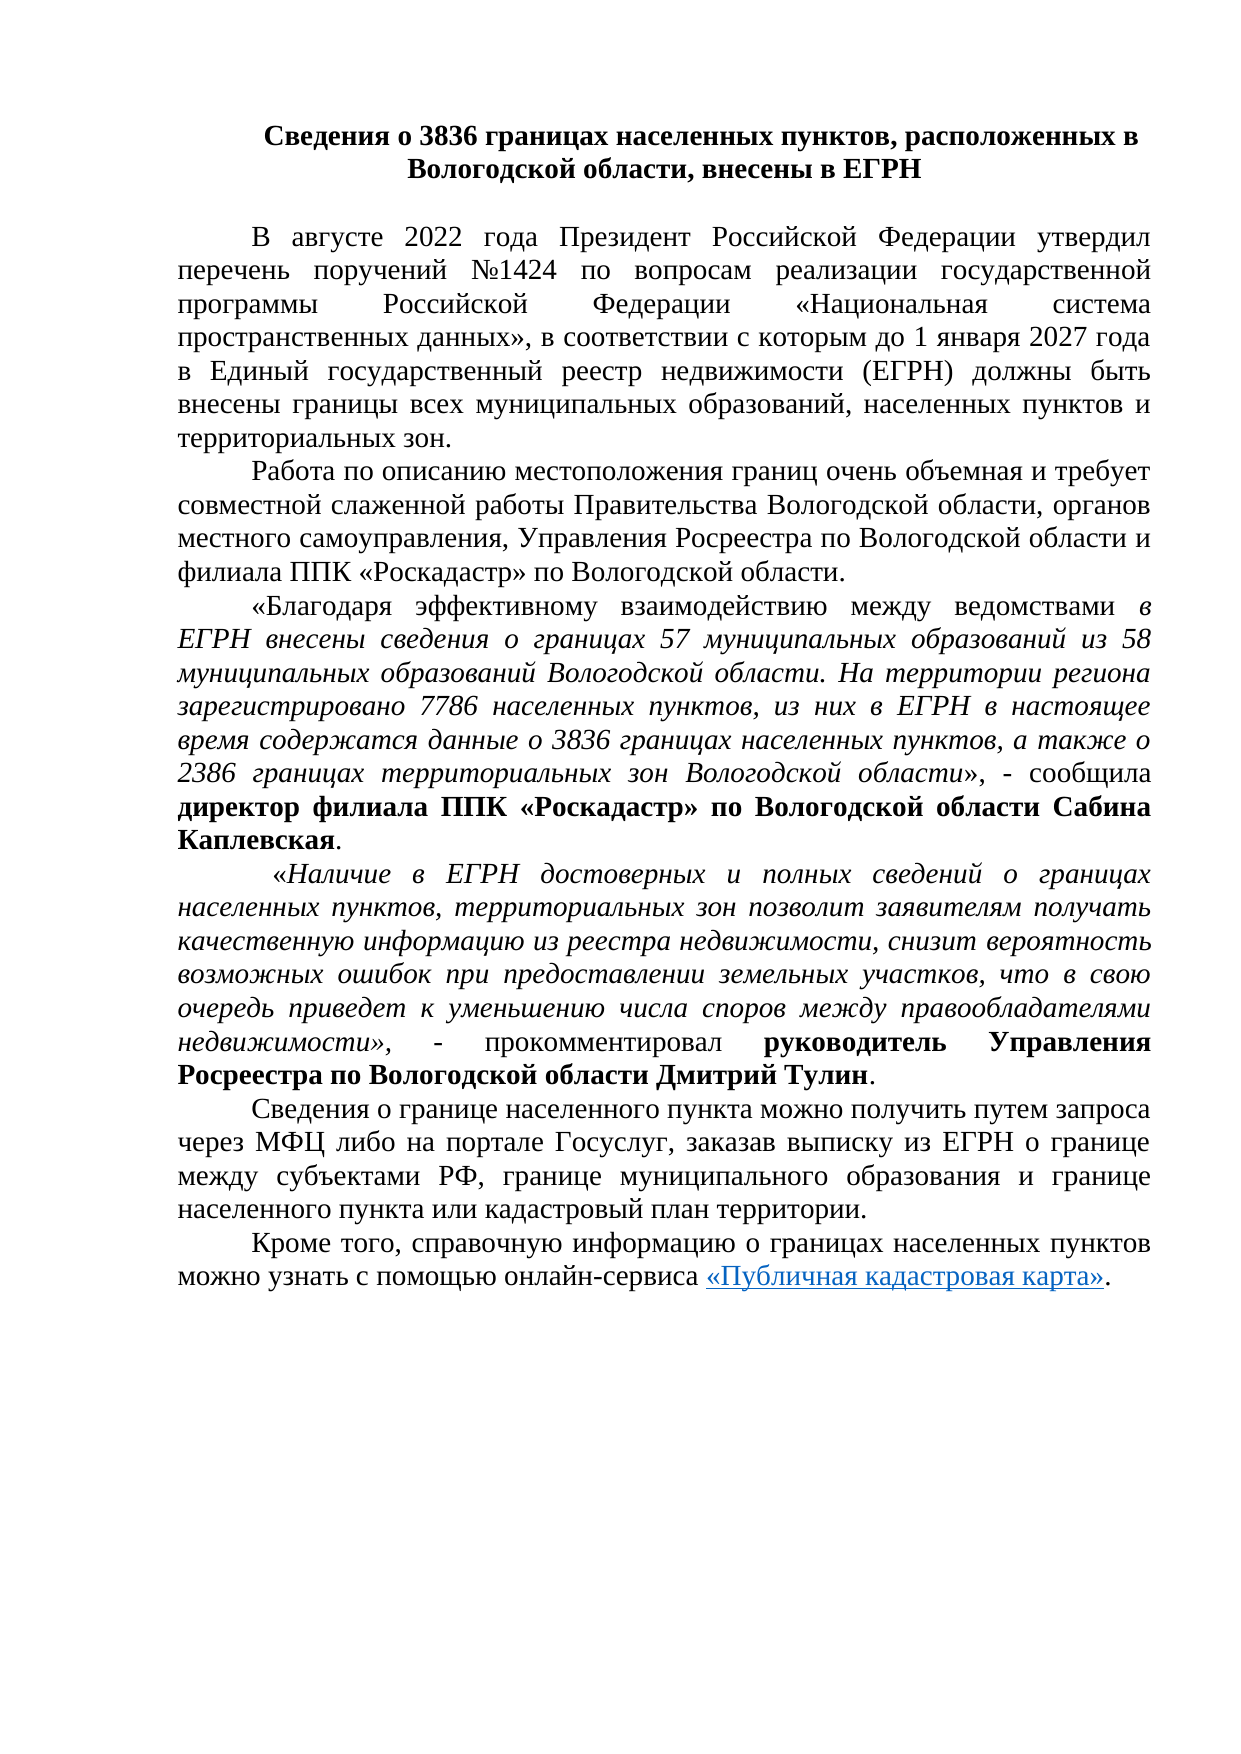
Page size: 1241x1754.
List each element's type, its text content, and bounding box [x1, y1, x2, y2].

text Сведения о 3836 границах населенных пунктов, расположенных в Вологодской области, внесены в ЕГРН [177, 118, 1152, 185]
text Работа по описанию местоположения границ очень объемная и требует совместной слаженной работы Правительства Вологодской области, органов местного самоуправления, Управления Росреестра по Вологодской области и филиала ППК «Роскадастр» по Вологодской области. [177, 453, 1152, 588]
text «Наличие в ЕГРН достоверных и полных сведений о границах населенных пунктов, территориальных зон позволит заявителям получать качественную информацию из реестра недвижимости, снизит вероятность возможных ошибок при предоставлении земельных участков, что в свою очередь приведет к уменьшению числа споров между правообладателями недвижимости», - прокомментировал руководитель Управления Росреестра по Вологодской области Дмитрий Тулин. [177, 856, 1152, 1091]
text Сведения о границе населенного пункта можно получить путем запроса через МФЦ либо на портале Госуслуг, заказав выписку из ЕГРН о границе между субъектами РФ, границе муниципального образования и границе населенного пункта или кадастровый план территории. [177, 1091, 1152, 1225]
text Кроме того, справочную информацию о границах населенных пунктов можно узнать с помощью онлайн-сервиса «Публичная кадастровая карта». [177, 1225, 1152, 1292]
text «Благодаря эффективному взаимодействию между ведомствами в ЕГРН внесены сведения о границах 57 муниципальных образований из 58 муниципальных образований Вологодской области. На территории региона зарегистрировано 7786 населенных пунктов, из них в ЕГРН в настоящее время содержатся данные о 3836 границах населенных пунктов, а также о 2386 границах территориальных зон Вологодской области», - сообщила директор филиала ППК «Роскадастр» по Вологодской области Сабина Каплевская. [177, 588, 1152, 856]
text В августе 2022 года Президент Российской Федерации утвердил перечень поручений №1424 по вопросам реализации государственной программы Российской Федерации «Национальная система пространственных данных», в соответствии с которым до 1 января 2027 года в Единый государственный реестр недвижимости (ЕГРН) должны быть внесены границы всех муниципальных образований, населенных пунктов и территориальных зон. [177, 219, 1152, 453]
